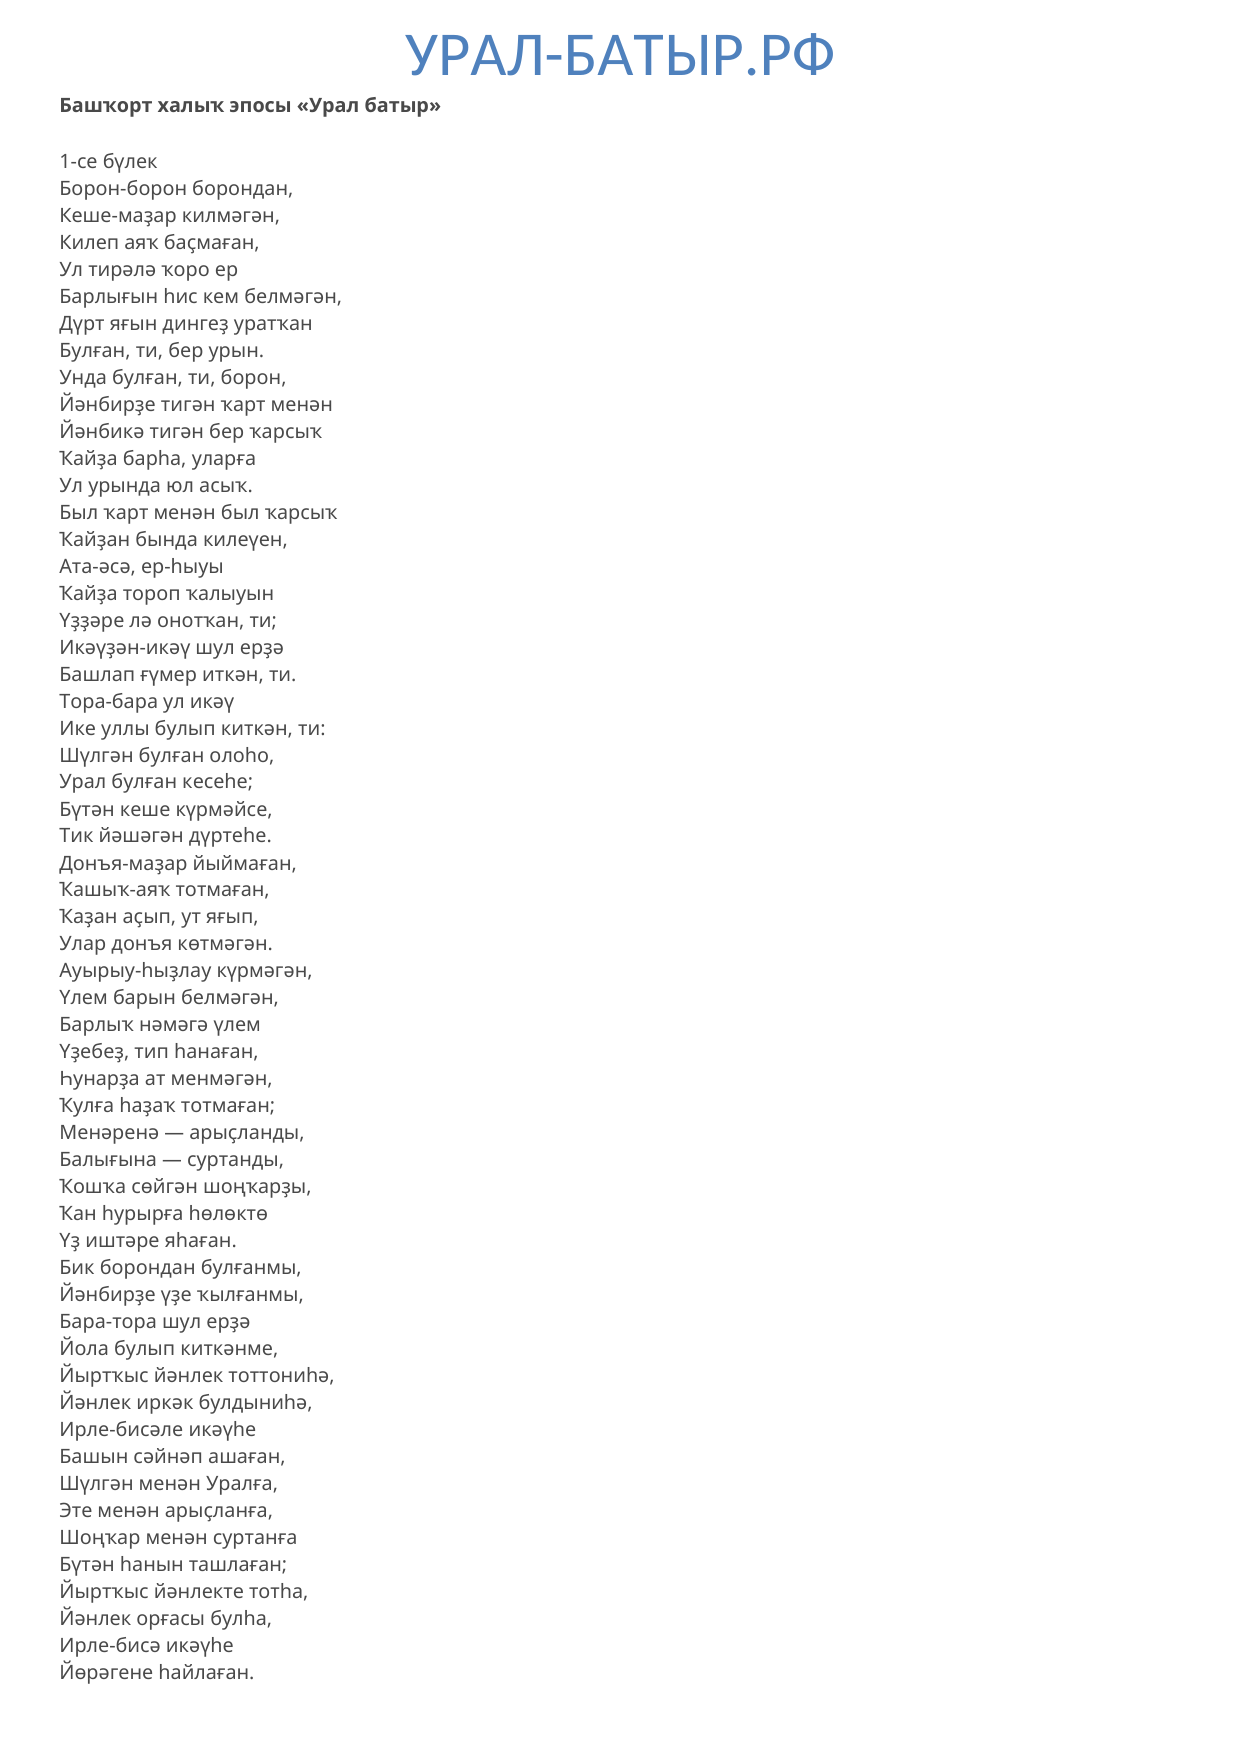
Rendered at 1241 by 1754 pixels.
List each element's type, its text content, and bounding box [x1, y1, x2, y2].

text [59, 147, 1181, 1685]
text Башҡорт халыҡ эпосы «Урал батыр» [59, 91, 1181, 118]
